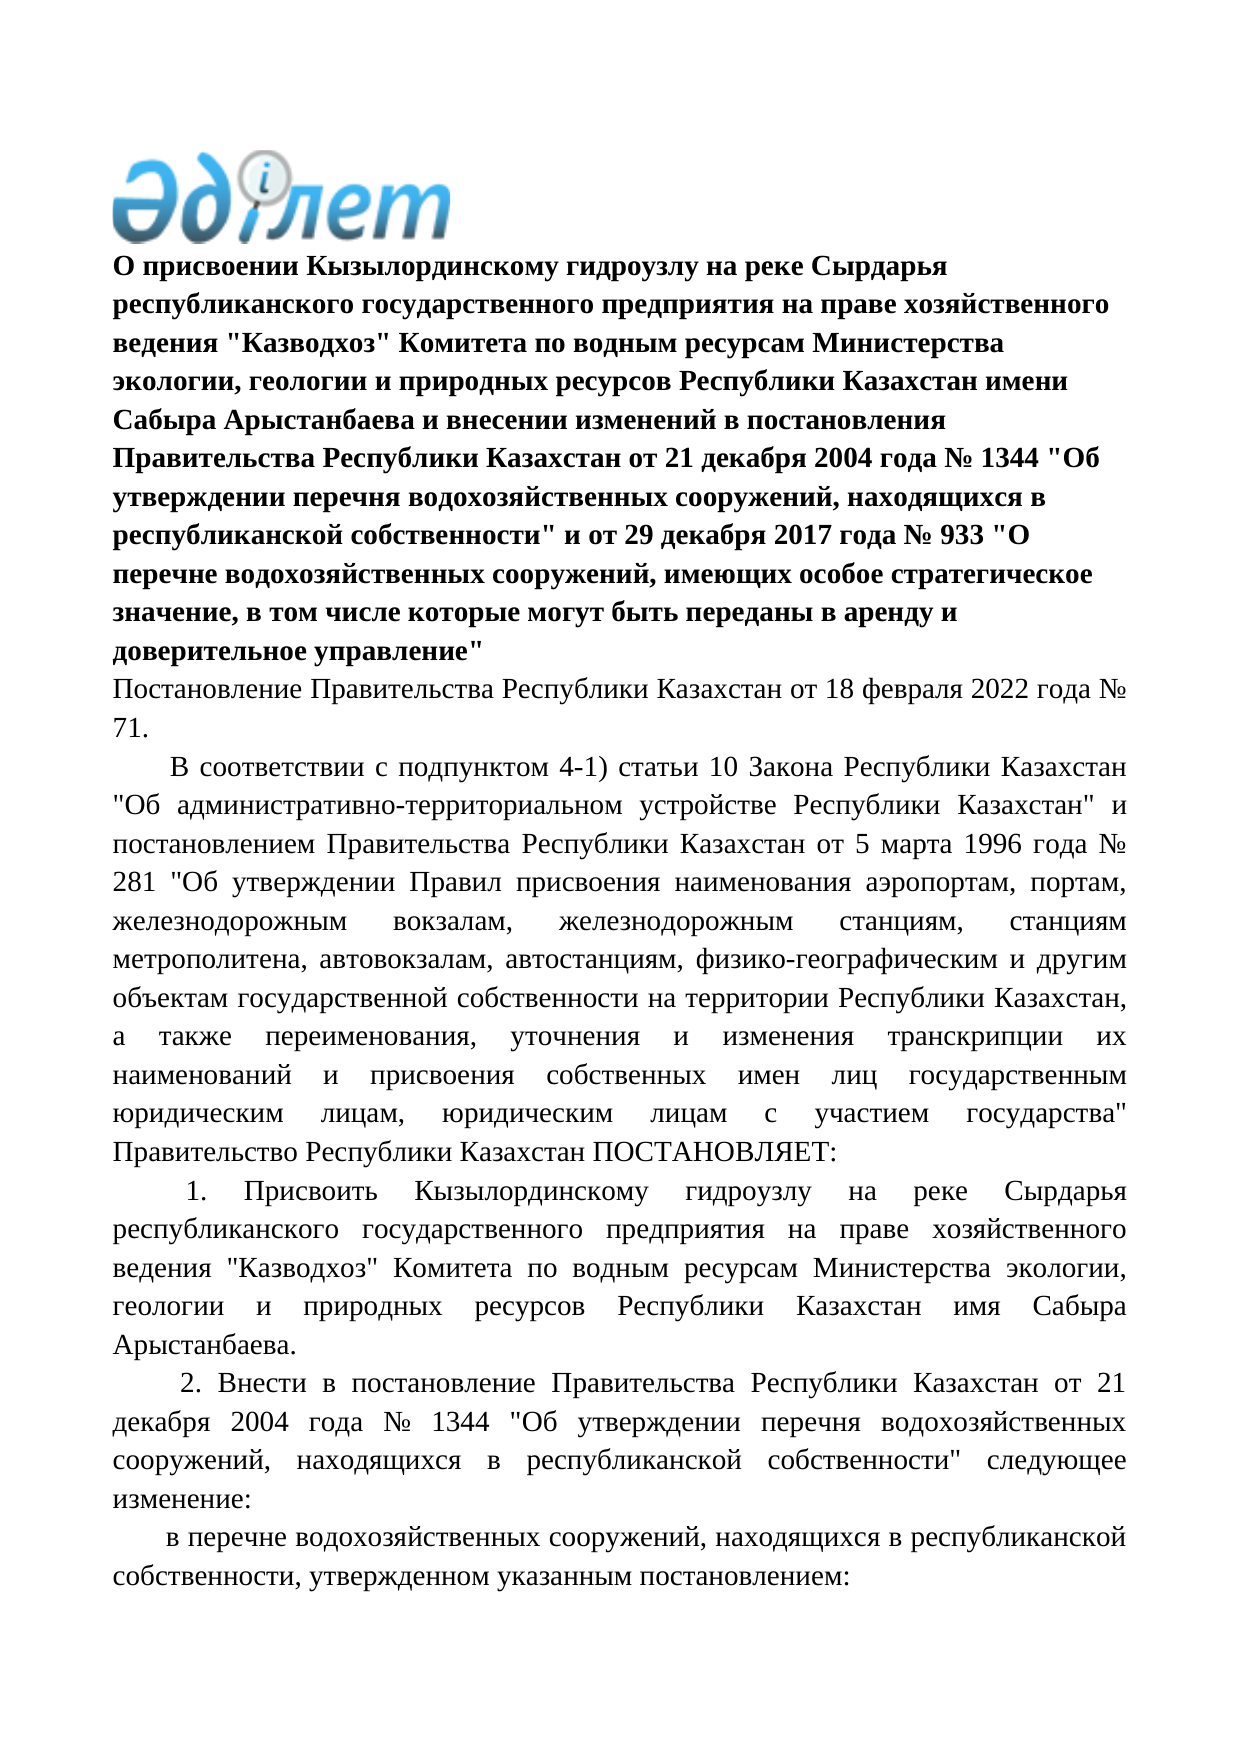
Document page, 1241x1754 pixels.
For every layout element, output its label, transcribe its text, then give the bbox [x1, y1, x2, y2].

text 1. Присвоить Кызылординскому гидроузлу на реке Сырдарья республиканского государственного предприятия на праве хозяйственного ведения "Казводхоз" Комитета по водным ресурсам Министерства экологии, геологии и природных ресурсов Республики Казахстан имя Сабыра Арыстанбаева. [112, 1173, 1128, 1360]
text в перечне водохозяйственных сооружений, находящихся в республиканской собственности, утвержденном указанным постановлением: [112, 1519, 1128, 1592]
text О присвоении Кызылординскому гидроузлу на реке Сырдарья республиканского государственного предприятия на праве хозяйственного ведения "Казводхоз" Комитета по водным ресурсам Министерства экологии, геологии и природных ресурсов Республики Казахстан имени Сабыра Арыстанбаева и внесении изменений в постановления Правительства Республики Казахстан от 21 декабря 2004 года № 1344 "Об утверждении перечня водохозяйственных сооружений, находящихся в республиканской собственности" и от 29 декабря 2017 года № 933 "О перечне водохозяйственных сооружений, имеющих особое стратегическое значение, в том числе которые могут быть переданы в аренду и доверительное управление" [112, 248, 1128, 667]
text В соответствии с подпунктом 4-1) статьи 10 Закона Республики Казахстан "Об административно-территориальном устройстве Республики Казахстан" и постановлением Правительства Республики Казахстан от 5 марта 1996 года № 281 "Об утверждении Правил присвоения наименования аэропортам, портам, железнодорожным вокзалам, железнодорожным станциям, станциям метрополитена, автовокзалам, автостанциям, физико-географическим и другим объектам государственной собственности на территории Республики Казахстан, а также переименования, уточнения и изменения транскрипции их наименований и присвоения собственных имен лиц государственным юридическим лицам, юридическим лицам с участием государства" Правительство Республики Казахстан ПОСТАНОВЛЯЕТ: [112, 749, 1128, 1168]
text Постановление Правительства Республики Казахстан от 18 февраля 2022 года № 71. [112, 672, 1128, 744]
picture [112, 150, 451, 244]
text 2. Внести в постановление Правительства Республики Казахстан от 21 декабря 2004 года № 1344 "Об утверждении перечня водохозяйственных сооружений, находящихся в республиканской собственности" следующее изменение: [112, 1365, 1128, 1514]
